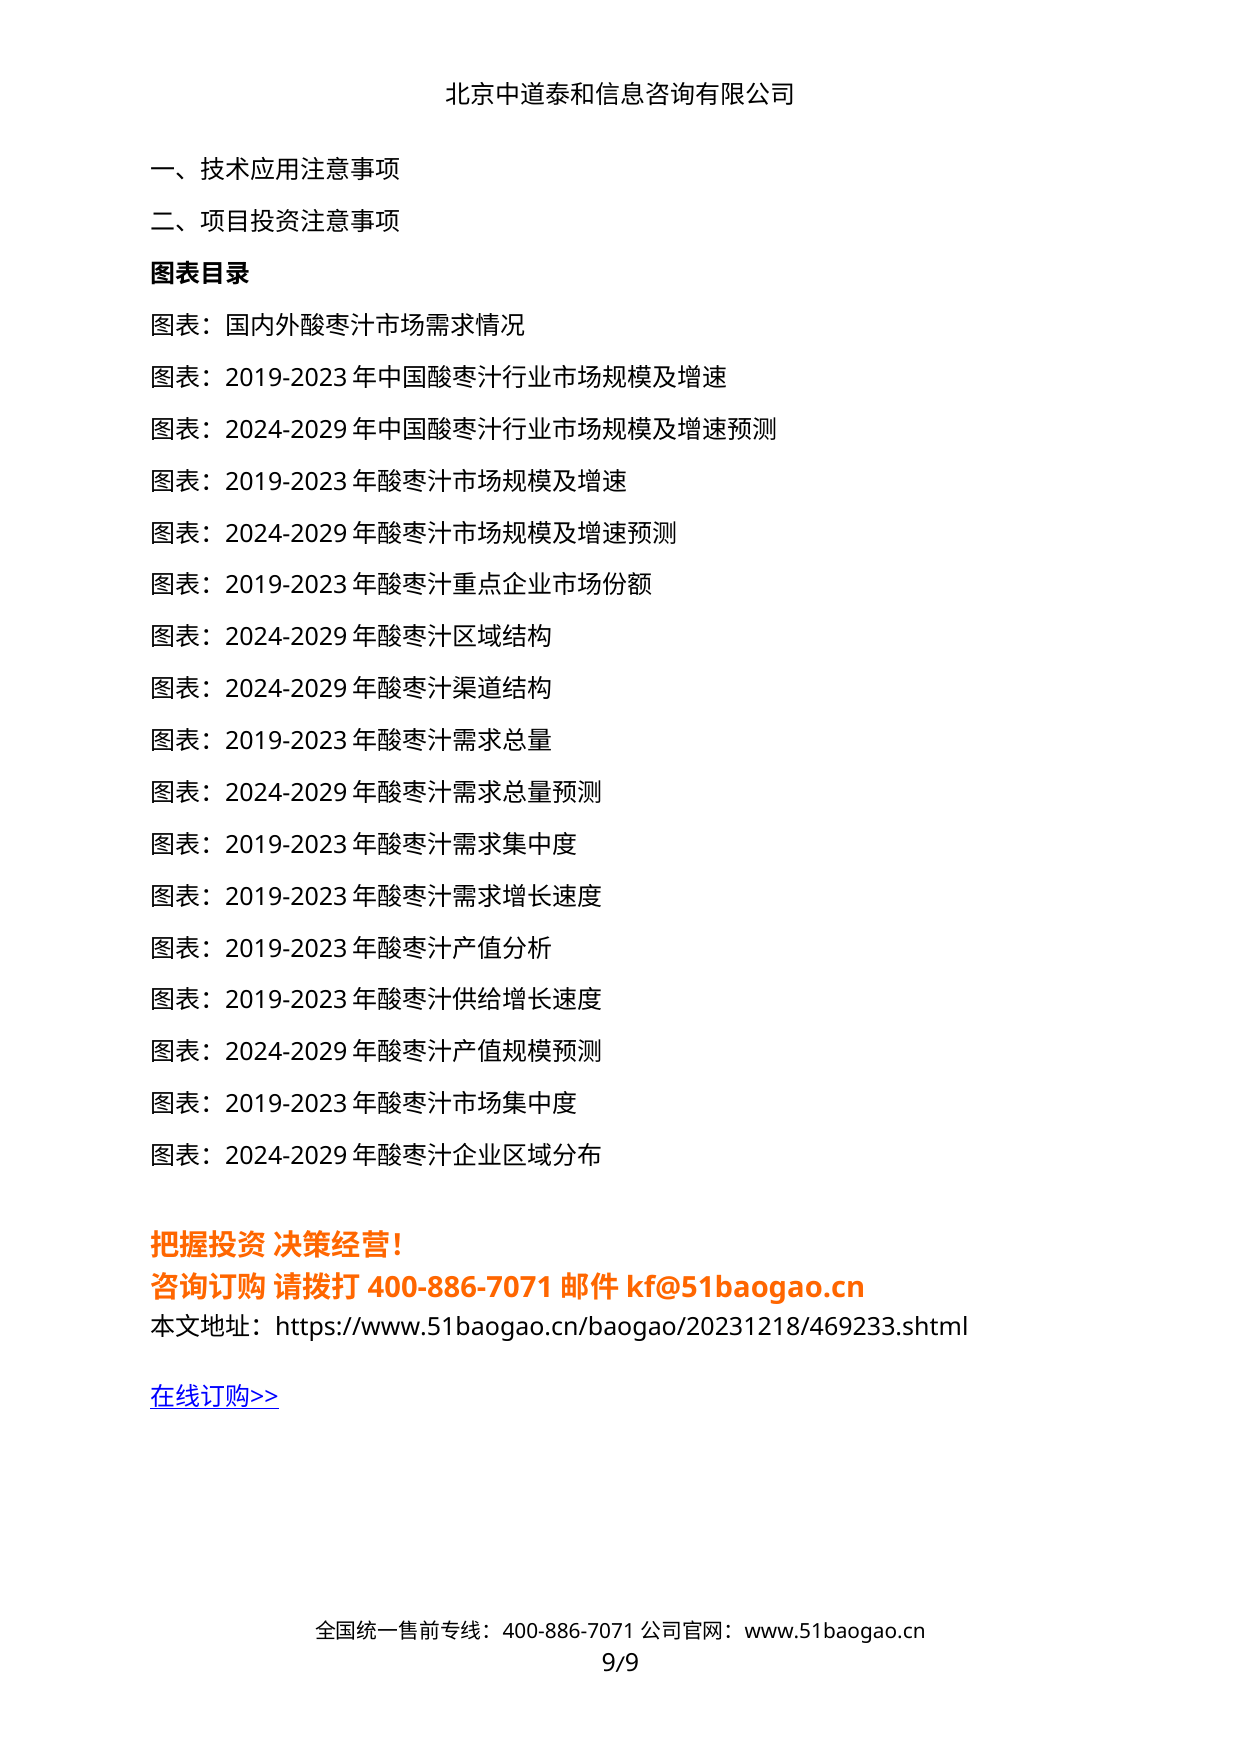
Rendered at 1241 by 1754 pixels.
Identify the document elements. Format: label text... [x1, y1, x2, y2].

text 图表：国内外酸枣汁市场需求情况 [150, 306, 1090, 342]
text 图表：2024-2029年酸枣汁需求总量预测 [150, 772, 1090, 809]
text 二、项目投资注意事项 [150, 202, 1090, 238]
text 一、技术应用注意事项 [150, 150, 1090, 186]
text 图表：2019-2023年酸枣汁需求总量 [150, 721, 1090, 757]
text 图表：2019-2023年酸枣汁需求集中度 [150, 824, 1090, 861]
text 图表：2019-2023年酸枣汁重点企业市场份额 [150, 565, 1090, 601]
text 把握投资 决策经营！咨询订购 请拨打 400-886-7071 邮件 kf@51baogao.cn本文地址：https://www.51baogao.cn/baogao/20231218/469233.shtml [150, 1187, 1090, 1342]
text 图表：2019-2023年酸枣汁市场规模及增速 [150, 461, 1090, 497]
text 图表：2024-2029年酸枣汁企业区域分布 [150, 1136, 1090, 1172]
text 图表：2024-2029年酸枣汁渠道结构 [150, 669, 1090, 705]
text 图表：2024-2029年酸枣汁区域结构 [150, 617, 1090, 653]
text 图表：2019-2023年酸枣汁产值分析 [150, 928, 1090, 964]
text 图表：2019-2023年酸枣汁需求增长速度 [150, 876, 1090, 912]
text 图表：2019-2023年中国酸枣汁行业市场规模及增速 [150, 357, 1090, 394]
text 图表：2024-2029年中国酸枣汁行业市场规模及增速预测 [150, 409, 1090, 446]
text 图表：2024-2029年酸枣汁市场规模及增速预测 [150, 513, 1090, 549]
text 在线订购>> [150, 1342, 1090, 1413]
text 图表：2019-2023年酸枣汁市场集中度 [150, 1084, 1090, 1120]
text 图表：2024-2029年酸枣汁产值规模预测 [150, 1032, 1090, 1068]
text 图表目录 [150, 254, 1090, 290]
text 图表：2019-2023年酸枣汁供给增长速度 [150, 980, 1090, 1016]
